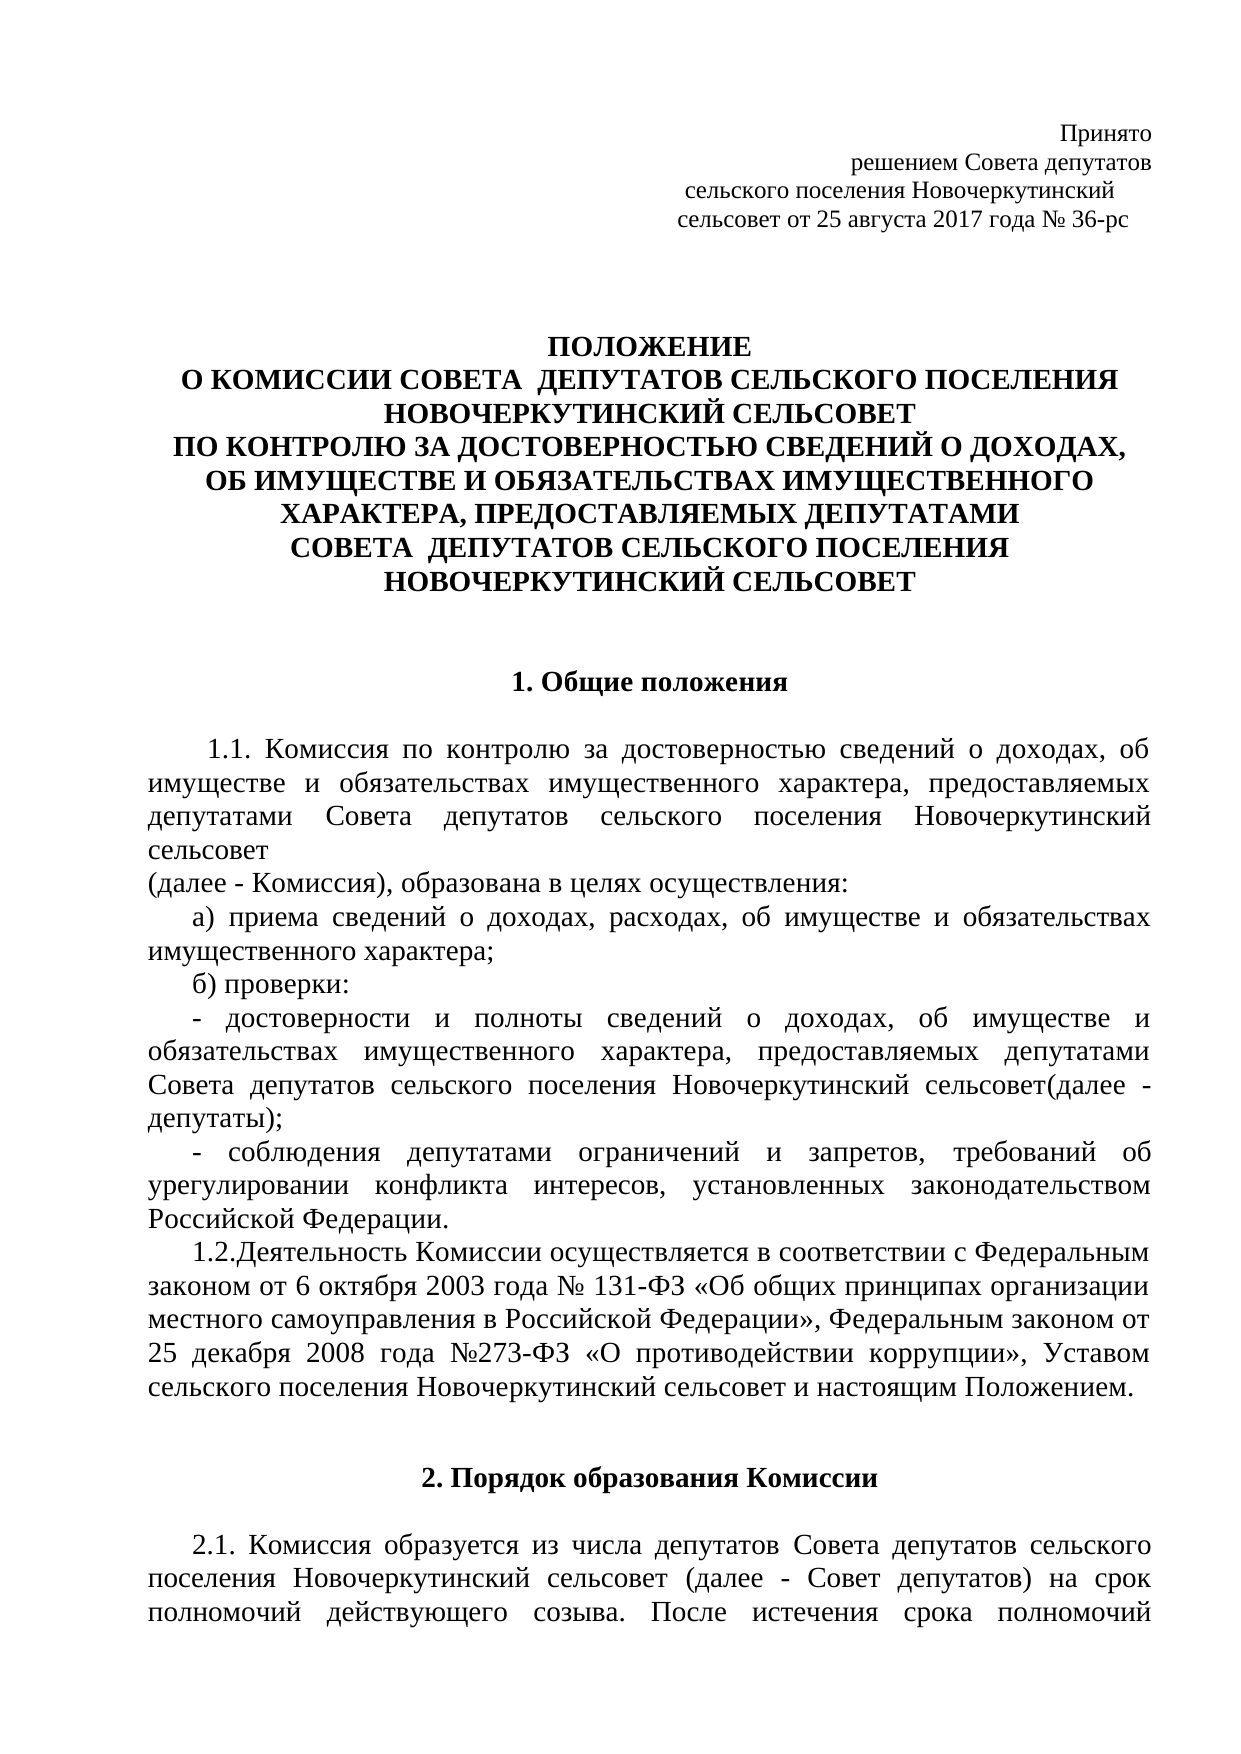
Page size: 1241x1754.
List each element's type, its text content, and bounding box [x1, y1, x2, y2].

text б) проверки: [148, 966, 1152, 1000]
text 2. Порядок образования Комиссии [148, 1460, 1152, 1493]
text (далее - Комиссия), образована в целях осуществления: [148, 866, 1152, 899]
text 1.1. Комиссия по контролю за достоверностью сведений о доходах, об имуществе и обязательствах имущественного характера, предоставляемых депутатами Совета депутатов сельского поселения Новочеркутинский сельсовет [148, 731, 1152, 866]
text решением Совета депутатов [148, 147, 1152, 176]
text а) приема сведений о доходах, расходах, об имуществе и обязательствах имущественного характера; [148, 899, 1152, 966]
text Принято [148, 118, 1152, 147]
text 1. Общие положения [148, 664, 1152, 698]
text сельсовет от 25 августа 2017 года № 36-рс [148, 204, 1152, 233]
text ПОЛОЖЕНИЕ [148, 329, 1152, 362]
text 1.2.Деятельность Комиссии осуществляется в соответствии с Федеральным законом от 6 октября 2003 года № 131-ФЗ «Об общих принципах организации местного самоуправления в Российской Федерации», Федеральным законом от 25 декабря 2008 года №273-ФЗ «О противодействии коррупции», Уставом сельского поселения Новочеркутинский сельсовет и настоящим Положением. [148, 1234, 1152, 1402]
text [148, 1527, 1152, 1628]
text сельского поселения Новочеркутинский [148, 176, 1152, 204]
text ПО КОНТРОЛЮ ЗА ДОСТОВЕРНОСТЬЮ СВЕДЕНИЙ О ДОХОДАХ, [148, 429, 1152, 463]
text - соблюдения депутатами ограничений и запретов, требований об урегулировании конфликта интересов, установленных законодательством Российской Федерации. [148, 1134, 1152, 1234]
text СОВЕТА ДЕПУТАТОВ СЕЛЬСКОГО ПОСЕЛЕНИЯ НОВОЧЕРКУТИНСКИЙ СЕЛЬСОВЕТ [148, 530, 1152, 597]
text ОБ ИМУЩЕСТВЕ И ОБЯЗАТЕЛЬСТВАХ ИМУЩЕСТВЕННОГО ХАРАКТЕРА, ПРЕДОСТАВЛЯЕМЫХ ДЕПУТАТАМИ [148, 463, 1152, 530]
text - достоверности и полноты сведений о доходах, об имуществе и обязательствах имущественного характера, предоставляемых депутатами Совета депутатов сельского поселения Новочеркутинский сельсовет(далее - депутаты); [148, 1000, 1152, 1134]
text О КОМИССИИ СОВЕТА ДЕПУТАТОВ СЕЛЬСКОГО ПОСЕЛЕНИЯ НОВОЧЕРКУТИНСКИЙ СЕЛЬСОВЕТ [148, 362, 1152, 429]
